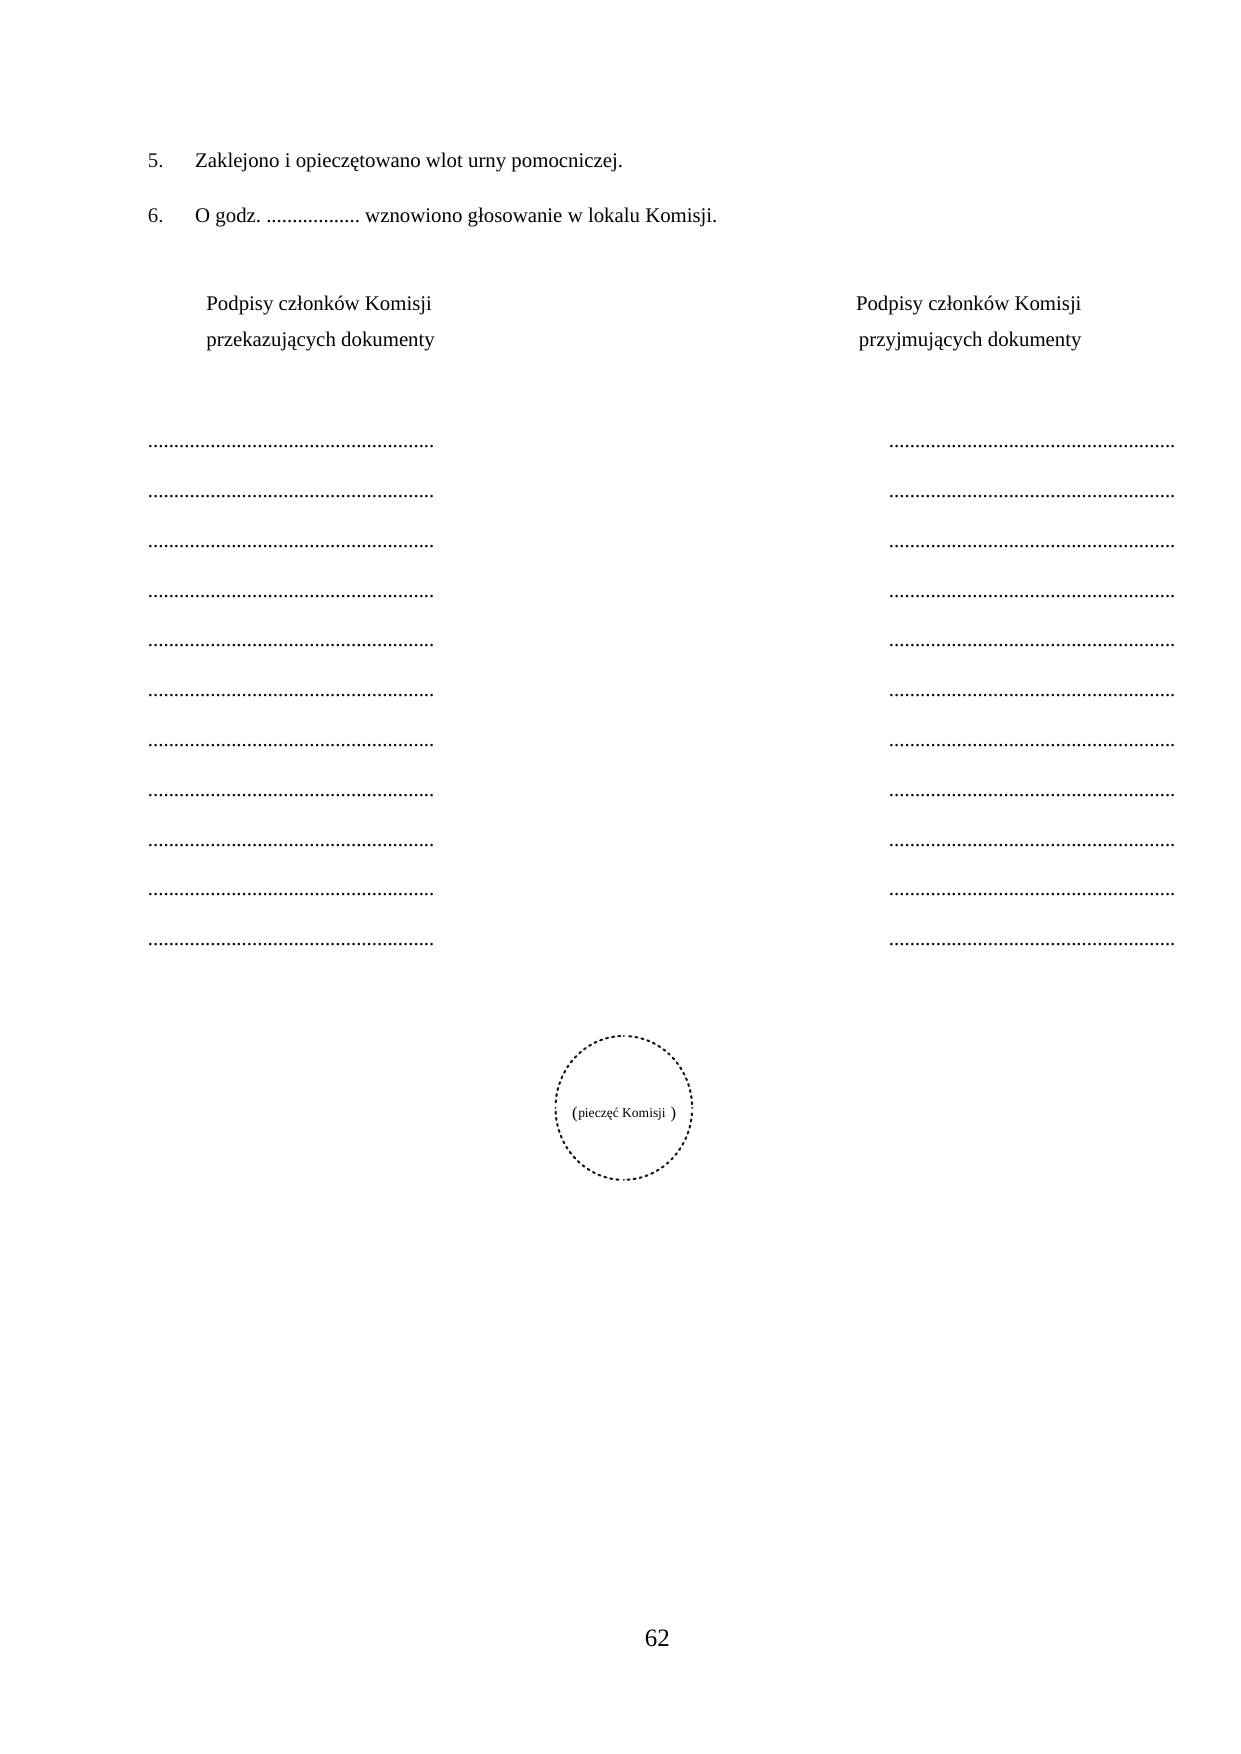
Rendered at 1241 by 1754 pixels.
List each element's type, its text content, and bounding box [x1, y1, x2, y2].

text ....................................................... ....................................................... [148, 627, 1093, 651]
table_header Podpisy członków Komisji przyjmujących dokumenty [623, 291, 1093, 366]
text ....................................................... ....................................................... [148, 777, 1093, 801]
list Zaklejono i opieczętowano wlot urny pomocniczej. [148, 148, 1093, 172]
text ....................................................... ....................................................... [148, 428, 1093, 452]
text ....................................................... ....................................................... [148, 528, 1093, 552]
list O godz. .................. wznowiono głosowanie w lokalu Komisji. [148, 203, 1093, 227]
text ....................................................... ....................................................... [148, 478, 1093, 502]
text ....................................................... ....................................................... [148, 926, 1093, 950]
text ....................................................... ....................................................... [148, 876, 1093, 900]
text ....................................................... ....................................................... [148, 727, 1093, 751]
text ....................................................... ....................................................... [148, 827, 1093, 851]
text ....................................................... ....................................................... [148, 578, 1093, 602]
table_header Podpisy członków Komisji przekazujących dokumenty [148, 291, 623, 366]
text ....................................................... ....................................................... [148, 677, 1093, 701]
